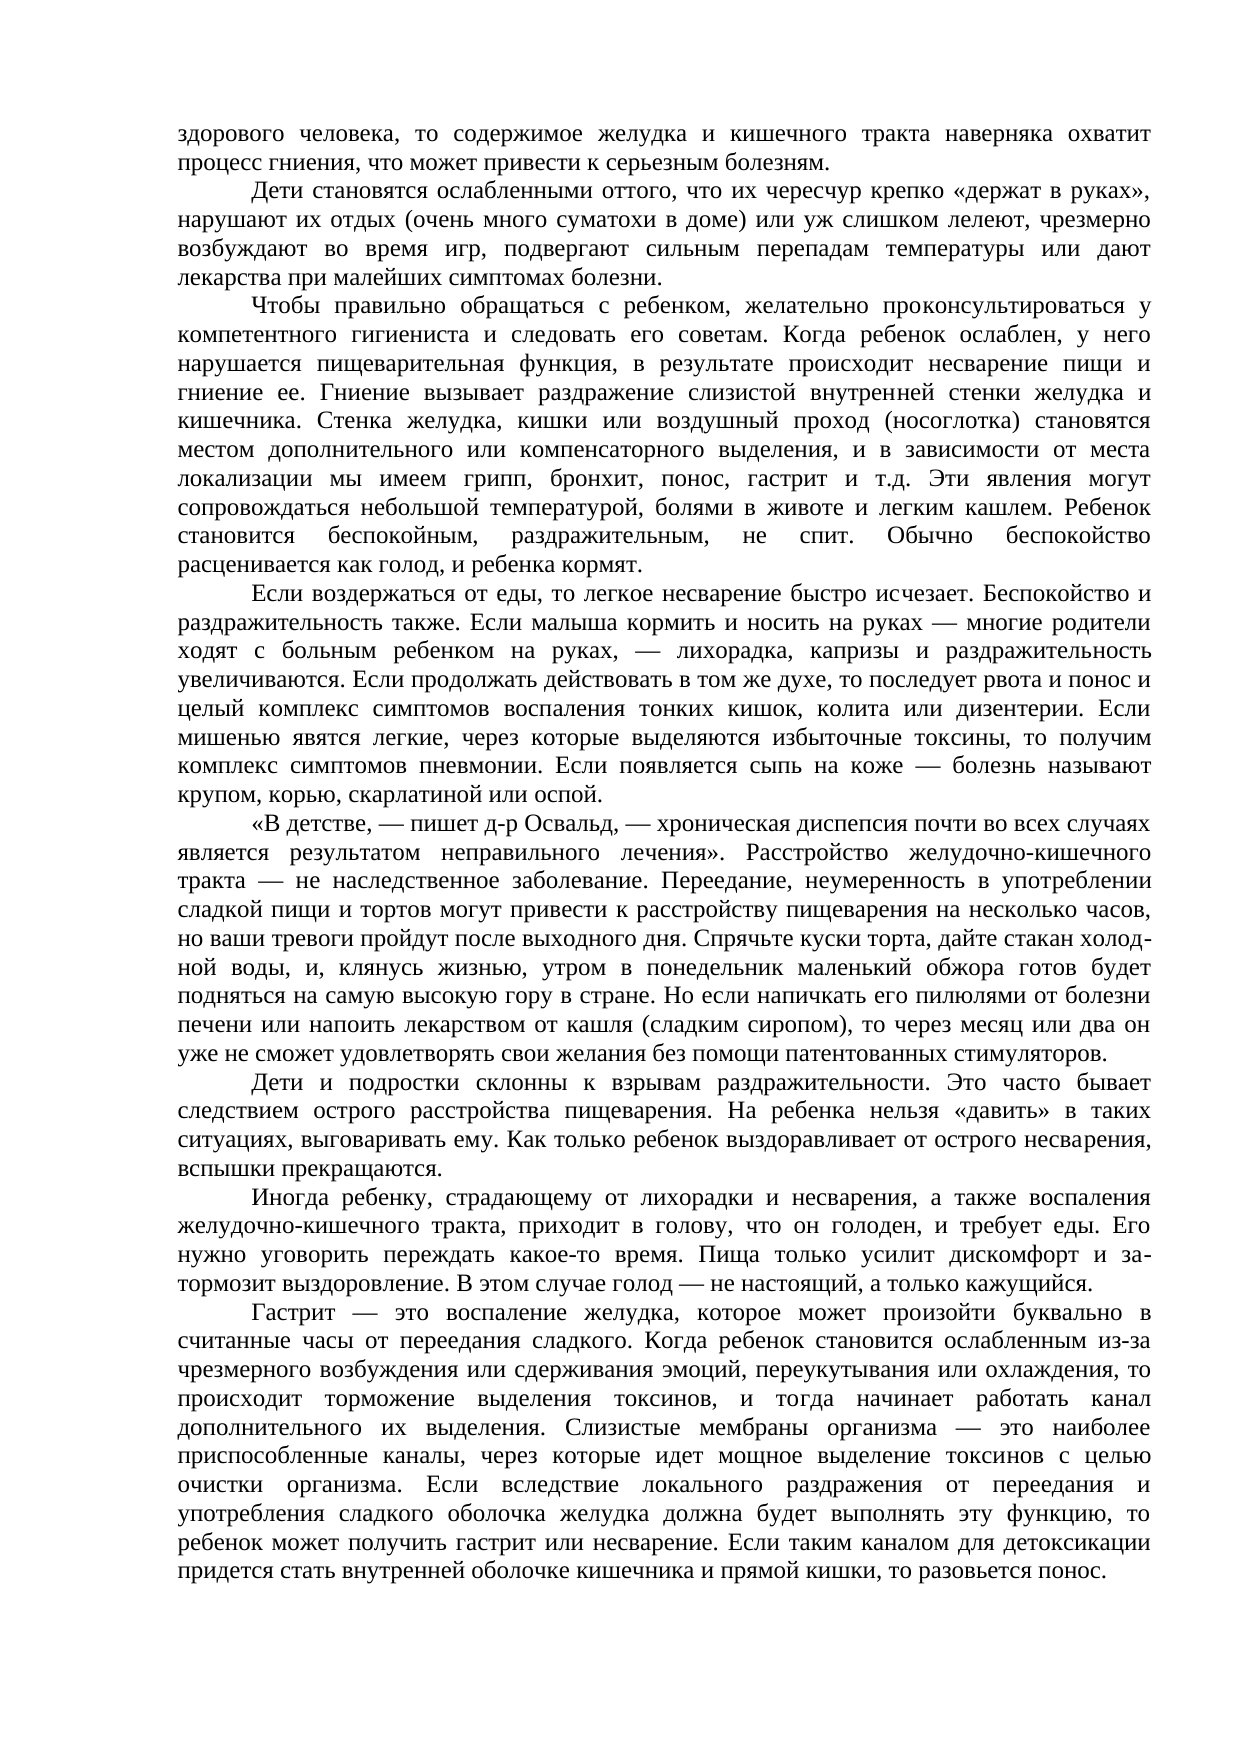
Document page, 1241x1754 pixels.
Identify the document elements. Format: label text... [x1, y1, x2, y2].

text Чтобы правильно обращаться с ребенком, желательно проконсультироваться у компетентного гигиениста и следовать его советам. Когда ребенок ослаблен, у него нарушается пищеварительная функция, в результате происходит несварение пищи и гниение ее. Гниение вызывает раздражение слизистой внутренней стенки желудка и кишечника. Стенка желудка, кишки или воздушный проход (носоглотка) становятся местом дополнительного или компенсаторного выделения, и в зависимости от места локализации мы имеем грипп, бронхит, понос, гастрит и т.д. Эти явления могут сопровождаться небольшой температурой, болями в животе и легким кашлем. Ребенок становится беспокойным, раздражительным, не спит. Обычно беспокойство расценивается как голод, и ребенка кормят. [177, 291, 1152, 578]
text «В детстве, — пишет д-р Освальд, — хроническая диспепсия почти во всех случаях является результатом неправильного лечения». Расстройство желудочно-кишечного тракта — не наследственное заболевание. Переедание, неумеренность в употреблении сладкой пищи и тортов могут привести к расстройству пищеварения на несколько часов, но ваши тревоги пройдут после выходного дня. Спрячьте куски торта, дайте стакан холодной воды, и, клянусь жизнью, утром в понедельник маленький обжора готов будет подняться на самую высокую гору в стране. Но если напичкать его пилюлями от болезни печени или напоить лекарством от кашля (сладким сиропом), то через месяц или два он уже не сможет удовлетворять свои желания без помощи патентованных стимуляторов. [177, 808, 1152, 1067]
text Дети становятся ослабленными оттого, что их чересчур крепко «держат в руках», нарушают их отдых (очень много суматохи в доме) или уж слишком лелеют, чрезмерно возбуждают во время игр, подвергают сильным перепадам температуры или дают лекарства при малейших симптомах болезни. [177, 176, 1152, 291]
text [177, 118, 1152, 176]
text Гастрит — это воспаление желудка, которое может произойти буквально в считанные часы от переедания сладкого. Когда ребенок становится ослабленным из-за чрезмерного возбуждения или сдерживания эмоций, переукутывания или охлаждения, то происходит торможение выделения токсинов, и тогда начинает работать канал дополнительного их выделения. Слизистые мембраны организма — это наиболее приспособленные каналы, через которые идет мощное выделение токсинов с целью очистки организма. Если вследствие локального раздражения от переедания и употребления сладкого оболочка желудка должна будет выполнять эту функцию, то ребенок может получить гастрит или несварение. Если таким каналом для детоксикации придется стать внутренней оболочке кишечника и прямой кишки, то разовьется понос. [177, 1297, 1152, 1584]
text Иногда ребенку, страдающему от лихорадки и несварения, а также воспаления желудочно-кишечного тракта, приходит в голову, что он голоден, и требует еды. Его нужно уговорить переждать какое-то время. Пища только усилит дискомфорт и затормозит выздоровление. В этом случае голод — не настоящий, а только кажущийся. [177, 1182, 1152, 1297]
text Если воздержаться от еды, то легкое несварение быстро исчезает. Беспокойство и раздражительность также. Если малыша кормить и носить на руках — многие родители ходят с больным ребенком на руках, — лихорадка, капризы и раздражительность увеличиваются. Если продолжать действовать в том же духе, то последует рвота и понос и целый комплекс симптомов воспаления тонких кишок, колита или дизентерии. Если мишенью явятся легкие, через которые выделяются избыточные токсины, то получим комплекс симптомов пневмонии. Если появляется сыпь на коже — болезнь называют крупом, корью, скарлатиной или оспой. [177, 578, 1152, 808]
text Дети и подростки склонны к взрывам раздражительности. Это часто бывает следствием острого расстройства пищеварения. На ребенка нельзя «давить» в таких ситуациях, выговаривать ему. Как только ребенок выздоравливает от острого несварения, вспышки прекращаются. [177, 1067, 1152, 1182]
